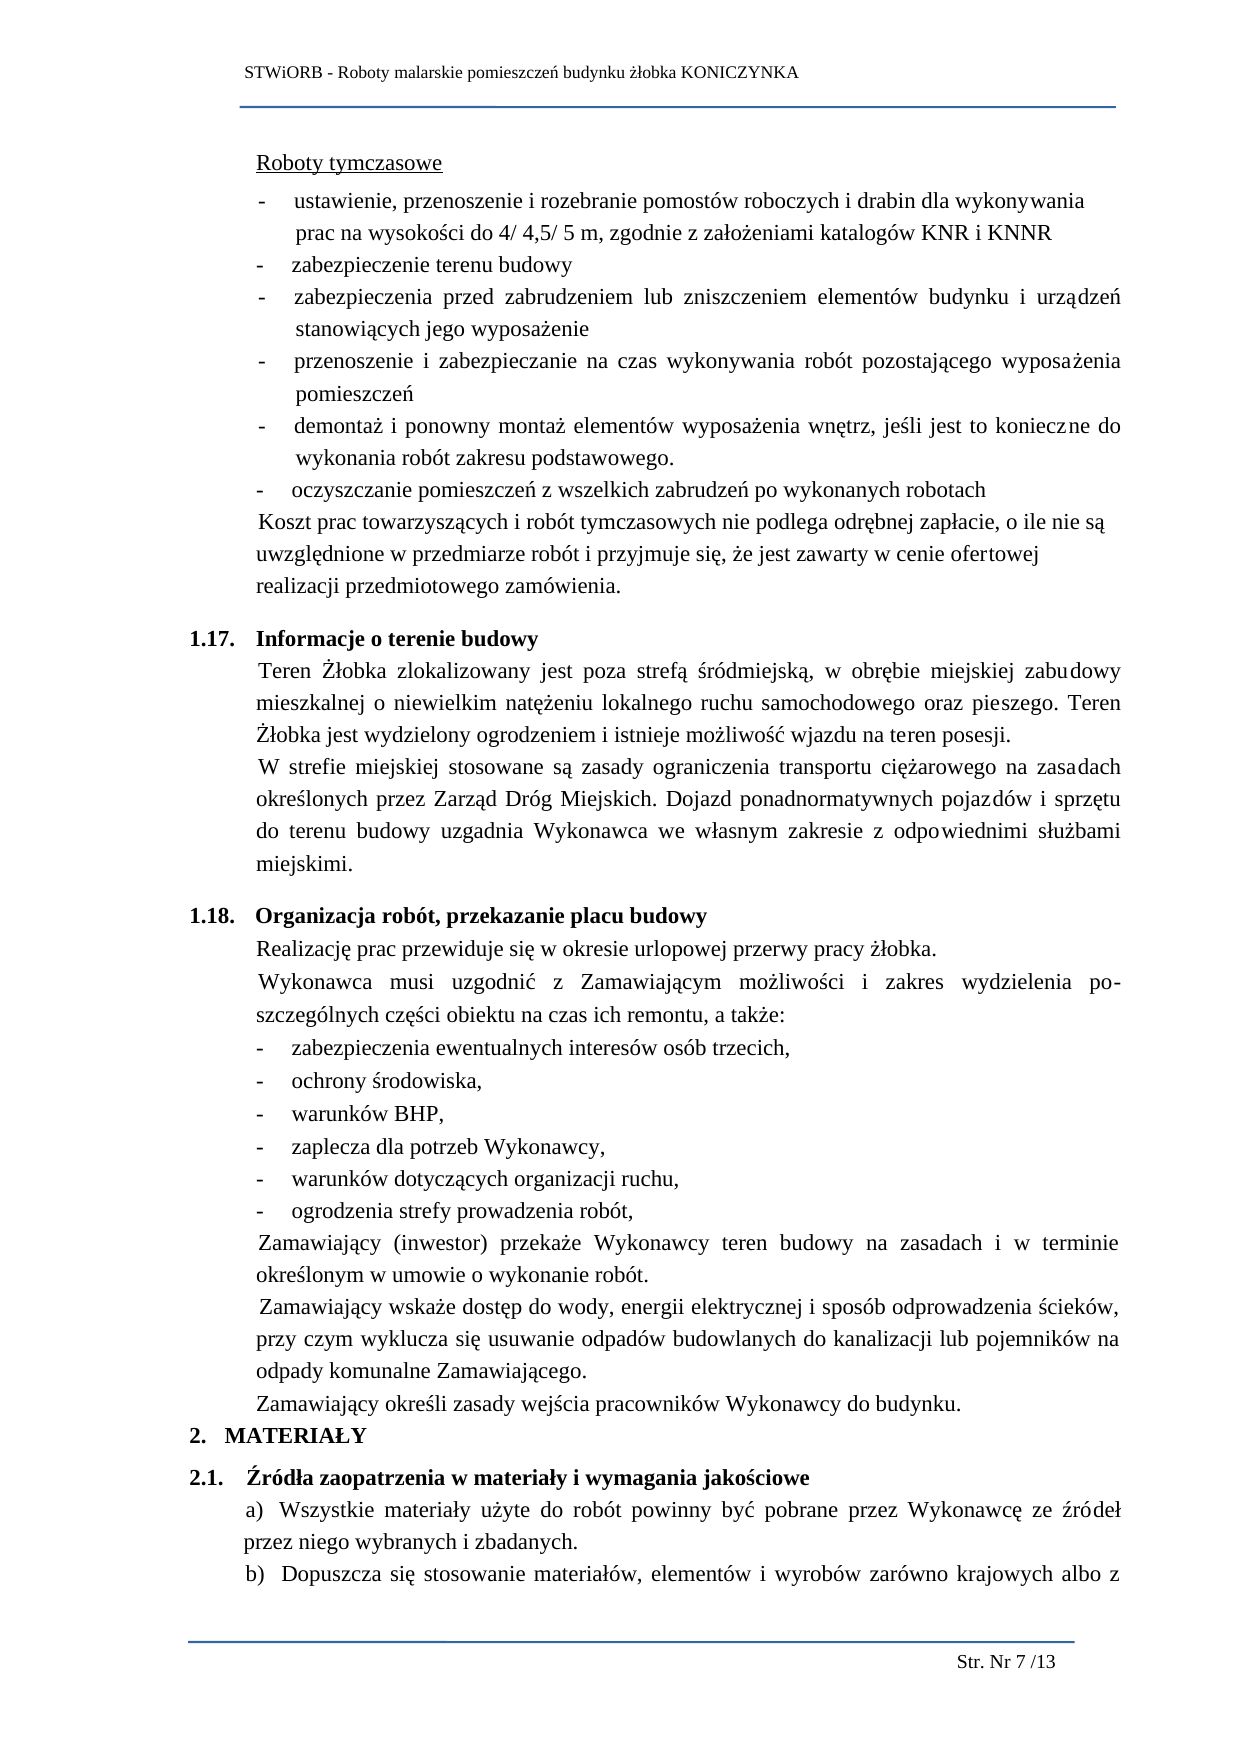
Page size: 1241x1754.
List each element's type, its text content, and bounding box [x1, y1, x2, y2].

list zabezpieczenia przed zabrudzeniem lub zniszczeniem elementów budynku i urządzeń stanowiących jego wyposażenie [258, 283, 1121, 342]
list Wszystkie materiały użyte do robót powinny być pobrane przez Wykonawcę ze źródeł przez niego wybranych i zbadanych. [243, 1496, 1121, 1555]
text Zamawiający wskaże dostęp do wody, energii elektrycznej i sposób odprowadzenia ścieków, przy czym wyklucza się usuwanie odpadów budowlanych do kanalizacji lub pojemników na odpady komunalne Zamawiającego. [227, 1293, 1121, 1384]
text Koszt prac towarzyszących i robót tymczasowych nie podlega odrębnej zapłacie, o ile nie są uwzględnione w przedmiarze robót i przyjmuje się, że jest zawarty w cenie ofertowej realizacji przedmiotowego zamówienia. [256, 508, 1121, 598]
list ogrodzenia strefy prowadzenia robót, [189, 1197, 1121, 1223]
list Źródła zaopatrzenia w materiały i wymagania jakościowe [189, 1464, 1121, 1491]
list warunków dotyczących organizacji ruchu, [189, 1165, 1121, 1191]
text W strefie miejskiej stosowane są zasady ograniczenia transportu ciężarowego na zasadach określonych przez Zarząd Dróg Miejskich. Dojazd ponadnormatywnych pojazdów i sprzętu do terenu budowy uzgadnia Wykonawca we własnym zakresie z odpowiednimi służbami miejskimi. [256, 753, 1121, 876]
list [243, 1561, 1121, 1587]
list ustawienie, przenoszenie i rozebranie pomostów roboczych i drabin dla wykonywania prac na wysokości do 4/ 4,5/ 5 m, zgodnie z założeniami katalogów KNR i KNNR [258, 187, 1121, 246]
list oczyszczanie pomieszczeń z wszelkich zabrudzeń po wykonanych robotach [189, 476, 1121, 502]
text Roboty tymczasowe [189, 149, 1121, 175]
list Informacje o terenie budowy [189, 625, 1121, 651]
text Zamawiający (inwestor) przekaże Wykonawcy teren budowy na zasadach i w terminie określonym w umowie o wykonanie robót. [256, 1229, 1121, 1288]
list warunków BHP, [189, 1100, 1121, 1126]
list MATERIAŁY [189, 1422, 1121, 1448]
list ochrony środowiska, [189, 1067, 1121, 1093]
text Wykonawca musi uzgodnić z Zamawiającym możliwości i zakres wydzielenia poszczególnych części obiektu na czas ich remontu, a także: [256, 968, 1121, 1028]
list demontaż i ponowny montaż elementów wyposażenia wnętrz, jeśli jest to konieczne do wykonania robót zakresu podstawowego. [258, 412, 1121, 470]
list przenoszenie i zabezpieczanie na czas wykonywania robót pozostającego wyposażenia pomieszczeń [258, 348, 1121, 406]
list zaplecza dla potrzeb Wykonawcy, [189, 1133, 1121, 1159]
list zabezpieczenia ewentualnych interesów osób trzecich, [189, 1034, 1121, 1061]
list Organizacja robót, przekazanie placu budowy [189, 903, 1121, 929]
text Zamawiający określi zasady wejścia pracowników Wykonawcy do budynku. [189, 1390, 1121, 1416]
list zabezpieczenie terenu budowy [189, 251, 1121, 278]
text Realizację prac przewiduje się w okresie urlopowej przerwy pracy żłobka. [189, 936, 1121, 962]
text Teren Żłobka zlokalizowany jest poza strefą śródmiejską, w obrębie miejskiej zabudowy mieszkalnej o niewielkim natężeniu lokalnego ruchu samochodowego oraz pieszego. Teren Żłobka jest wydzielony ogrodzeniem i istnieje możliwość wjazdu na teren posesji. [256, 657, 1121, 748]
